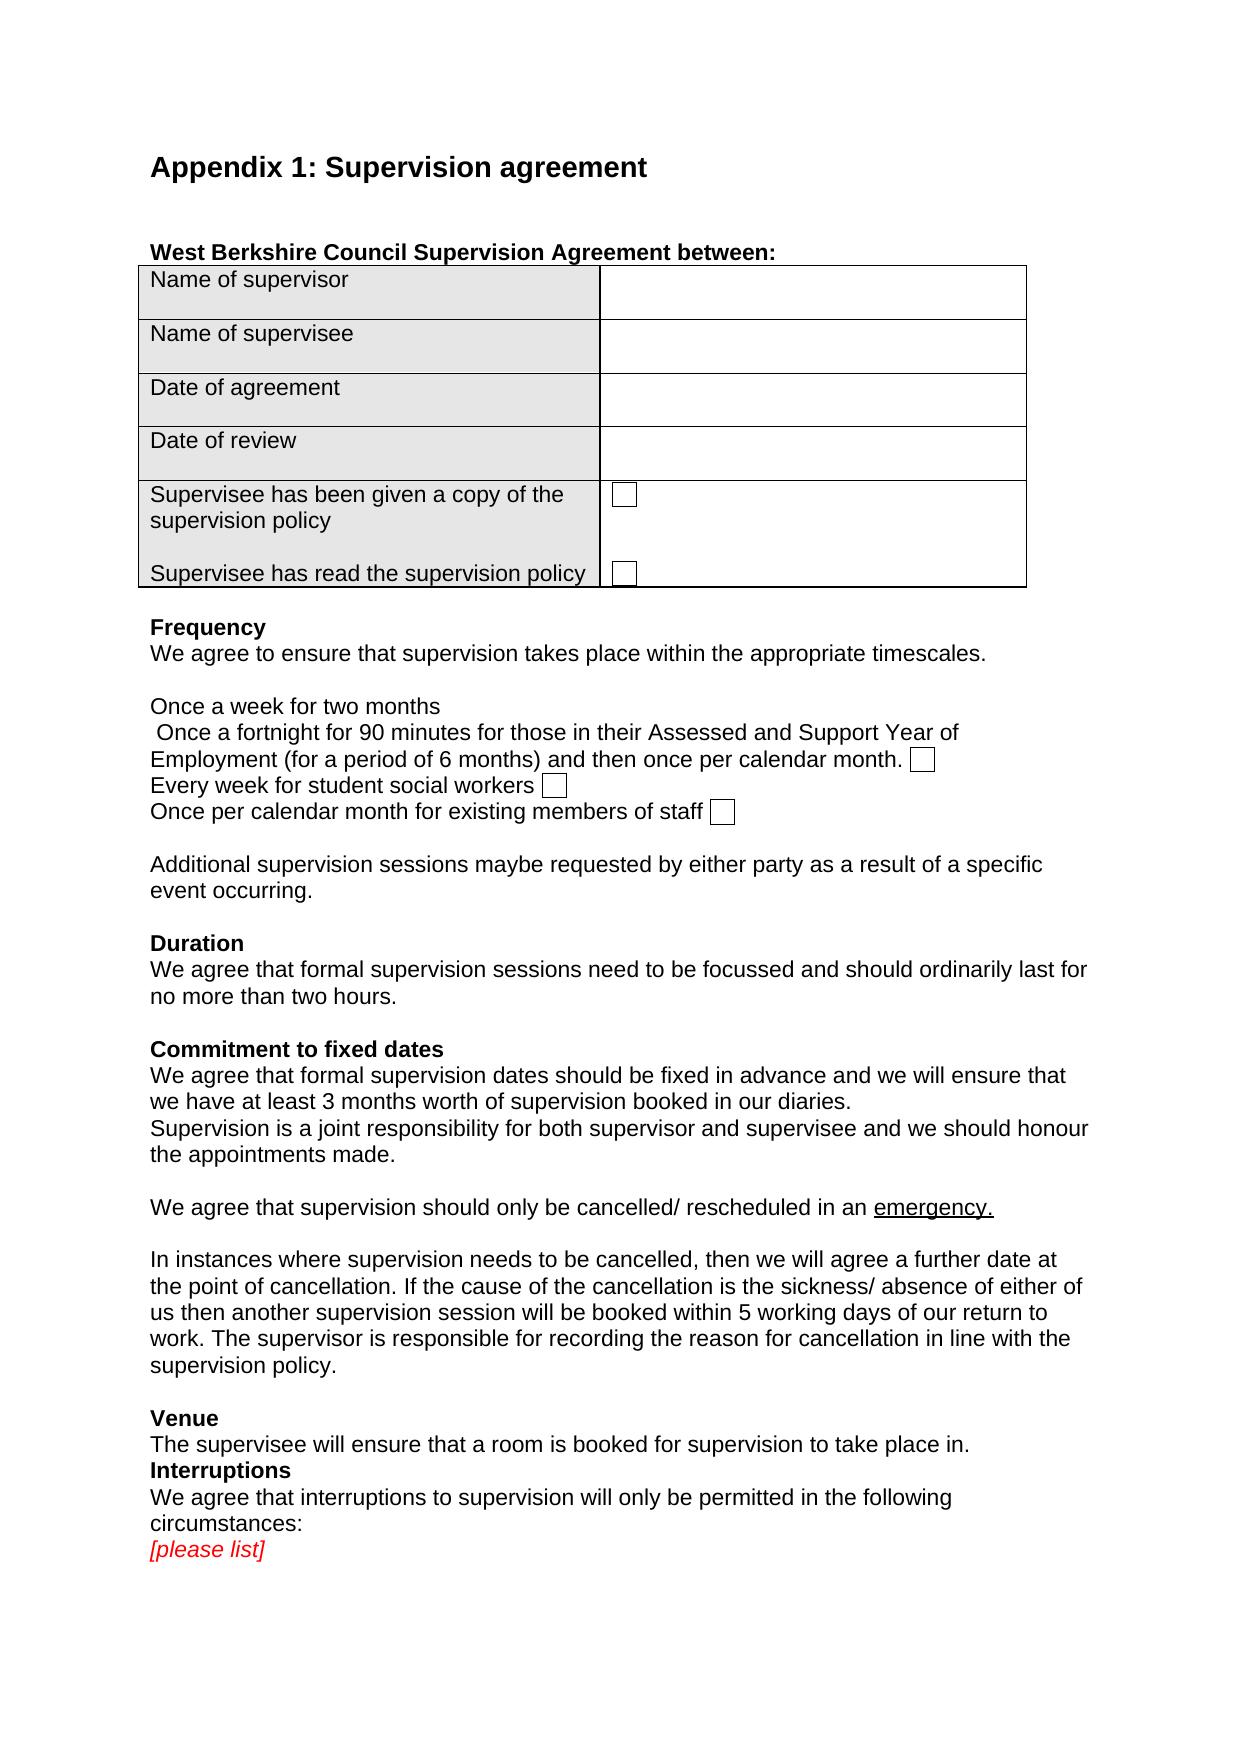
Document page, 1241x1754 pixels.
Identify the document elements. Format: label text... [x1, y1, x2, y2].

text In instances where supervision needs to be cancelled, then we will agree a further date at the point of cancellation. If the cause of the cancellation is the sickness/ absence of either of us then another supervision session will be booked within 5 working days of our return to work. The supervisor is responsible for recording the reason for cancellation in line with the supervision policy. [150, 1246, 1090, 1378]
text We agree that supervision should only be cancelled/ rescheduled in an emergency. [150, 1194, 1090, 1220]
table_cell Supervisee has been given a copy of the supervision policy Supervisee has read the supervision policy [139, 481, 599, 586]
table_header [601, 266, 1026, 319]
text Frequency [150, 614, 1090, 640]
text The supervisee will ensure that a room is booked for supervision to take place in. [150, 1431, 1090, 1457]
text Interruptions [150, 1457, 1090, 1483]
text Duration [150, 930, 1090, 956]
text Once per calendar month for existing members of staff [150, 798, 1090, 825]
text Every week for student social workers [150, 772, 1090, 798]
text We agree that interruptions to supervision will only be permitted in the following circumstances: [150, 1483, 1090, 1536]
text Supervision is a joint responsibility for both supervisor and supervisee and we should honour the appointments made. [150, 1114, 1090, 1167]
text Once a fortnight for 90 minutes for those in their Assessed and Support Year of Employment (for a period of 6 months) and then once per calendar month. [150, 719, 1090, 772]
table_cell [601, 374, 1026, 426]
text We agree that formal supervision sessions need to be focussed and should ordinarily last for no more than two hours. [150, 956, 1090, 1009]
text Additional supervision sessions maybe requested by either party as a result of a specific event occurring. [150, 851, 1090, 904]
text Venue [150, 1404, 1090, 1431]
text We agree to ensure that supervision takes place within the appropriate timescales. [150, 640, 1090, 667]
text West Berkshire Council Supervision Agreement between: [150, 239, 1090, 265]
table_cell Date of agreement [139, 374, 599, 426]
table_cell [601, 481, 1026, 586]
text Once a week for two months [150, 693, 1090, 719]
text We agree that formal supervision dates should be fixed in advance and we will ensure that we have at least 3 months worth of supervision booked in our diaries. [150, 1062, 1090, 1114]
table_cell [601, 427, 1026, 480]
table_cell Name of supervisee [139, 320, 599, 372]
table_cell Date of review [139, 427, 599, 480]
text Appendix 1: Supervision agreement [150, 150, 1090, 183]
table_cell [601, 320, 1026, 372]
text Commitment to fixed dates [150, 1036, 1090, 1062]
text [please list] [150, 1536, 1090, 1563]
table_header Name of supervisor [139, 266, 599, 319]
